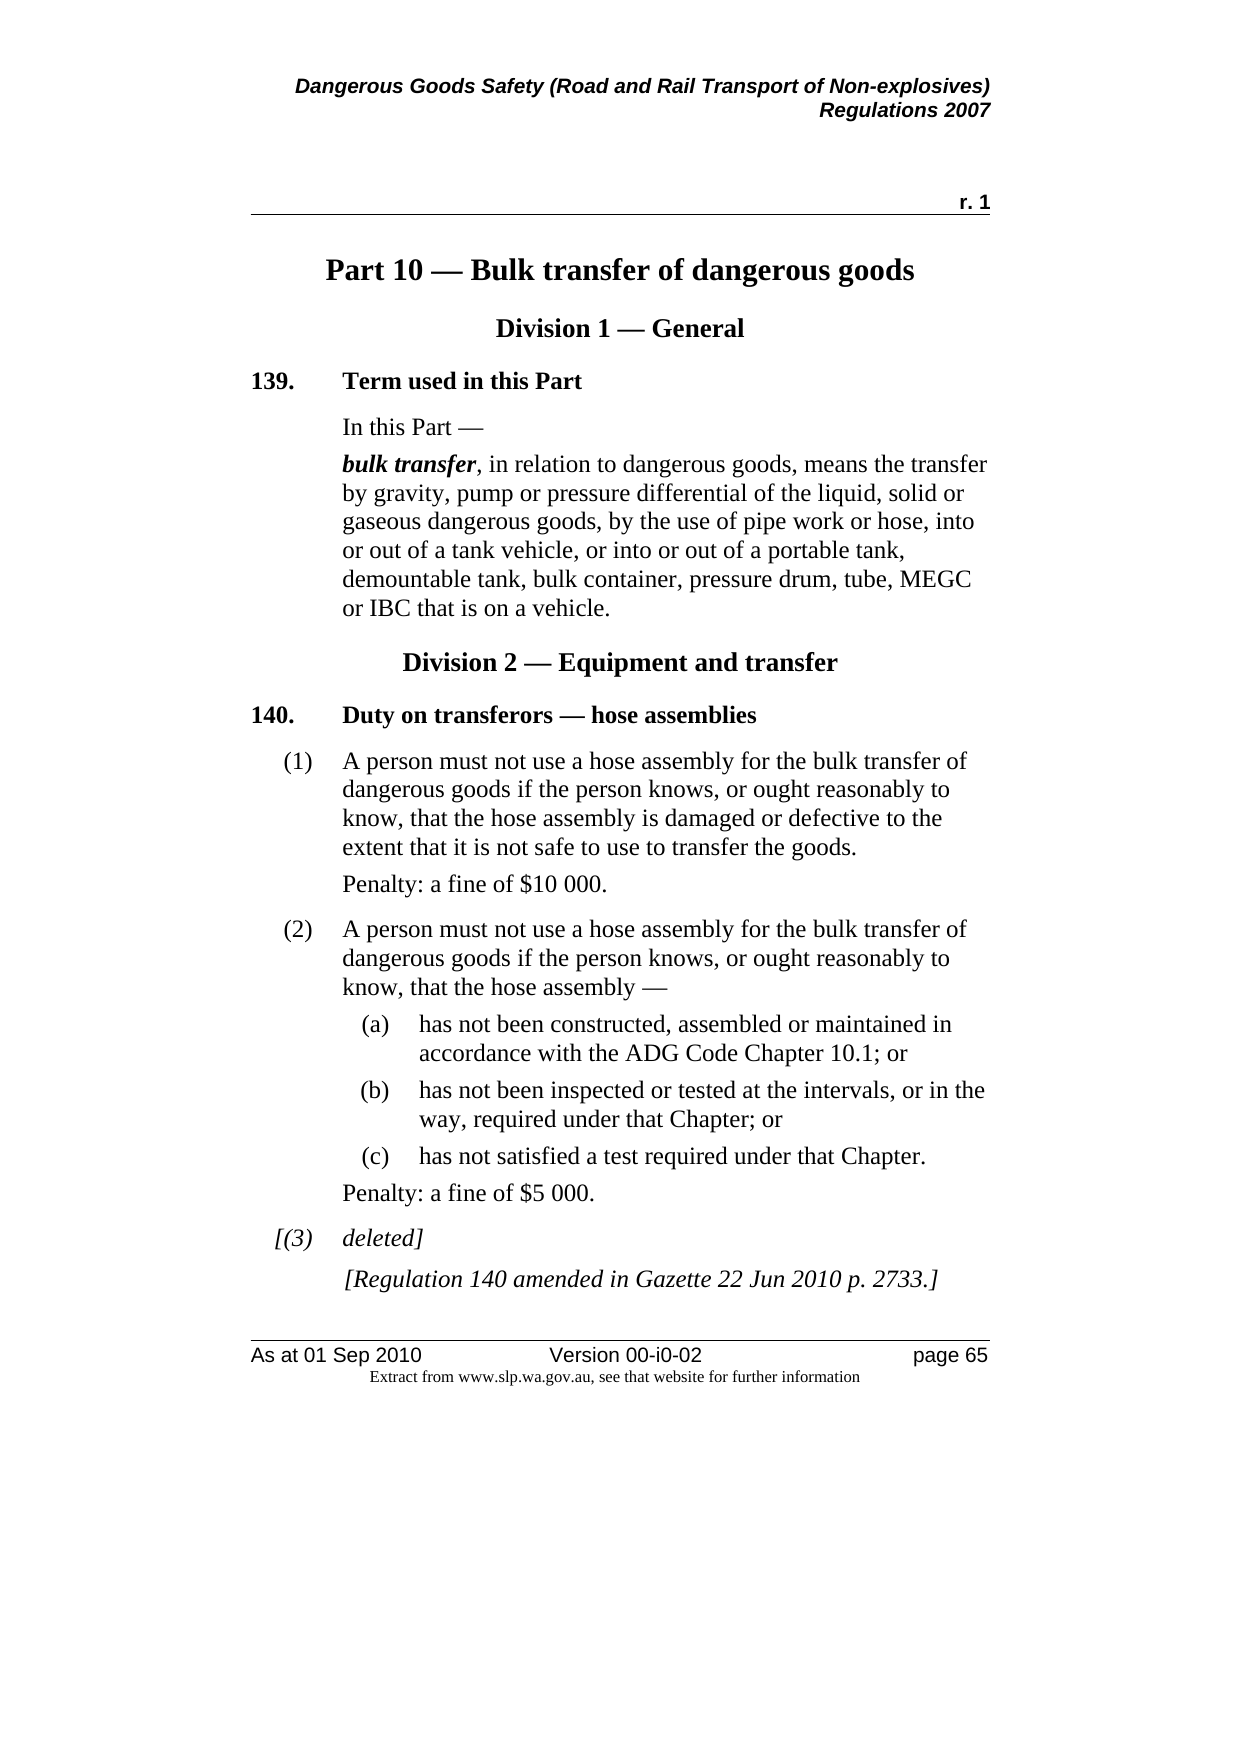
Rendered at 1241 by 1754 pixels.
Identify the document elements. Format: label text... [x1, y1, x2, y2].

text [Regulation 140 amended in Gazette 22 Jun 2010 p. 2733.] [251, 1264, 990, 1293]
text (b) has not been inspected or tested at the intervals, or in the way, required under that Chapter; or [251, 1075, 990, 1132]
subtitle 140. Duty on transferors — hose assemblies [251, 700, 990, 729]
text (2) A person must not use a hose assembly for the bulk transfer of dangerous goods if the person knows, or ought reasonably to know, that the hose assembly — [251, 914, 990, 1001]
text Penalty: a fine of $5 000. [251, 1178, 990, 1207]
text bulk transfer, in relation to dangerous goods, means the transfer by gravity, pump or pressure differential of the liquid, solid or gaseous dangerous goods, by the use of pipe work or hose, into or out of a tank vehicle, or into or out of a portable tank, demountable tank, bulk container, pressure drum, tube, MEGC or IBC that is on a vehicle. [251, 449, 990, 621]
text Penalty: a fine of $10 000. [251, 869, 990, 898]
subtitle Part 10 — Bulk transfer of dangerous goods [251, 251, 990, 287]
subtitle Division 1 — General [251, 312, 990, 343]
text [(3) deleted] [251, 1223, 990, 1252]
text (a) has not been constructed, assembled or maintained in accordance with the ADG Code Chapter 10.1; or [251, 1009, 990, 1067]
subtitle 139. Term used in this Part [251, 366, 990, 395]
text (c) has not satisfied a test required under that Chapter. [251, 1141, 990, 1169]
text In this Part — [251, 412, 990, 441]
text (1) A person must not use a hose assembly for the bulk transfer of dangerous goods if the person knows, or ought reasonably to know, that the hose assembly is damaged or defective to the extent that it is not safe to use to transfer the goods. [251, 746, 990, 861]
subtitle Division 2 — Equipment and transfer [251, 646, 990, 677]
